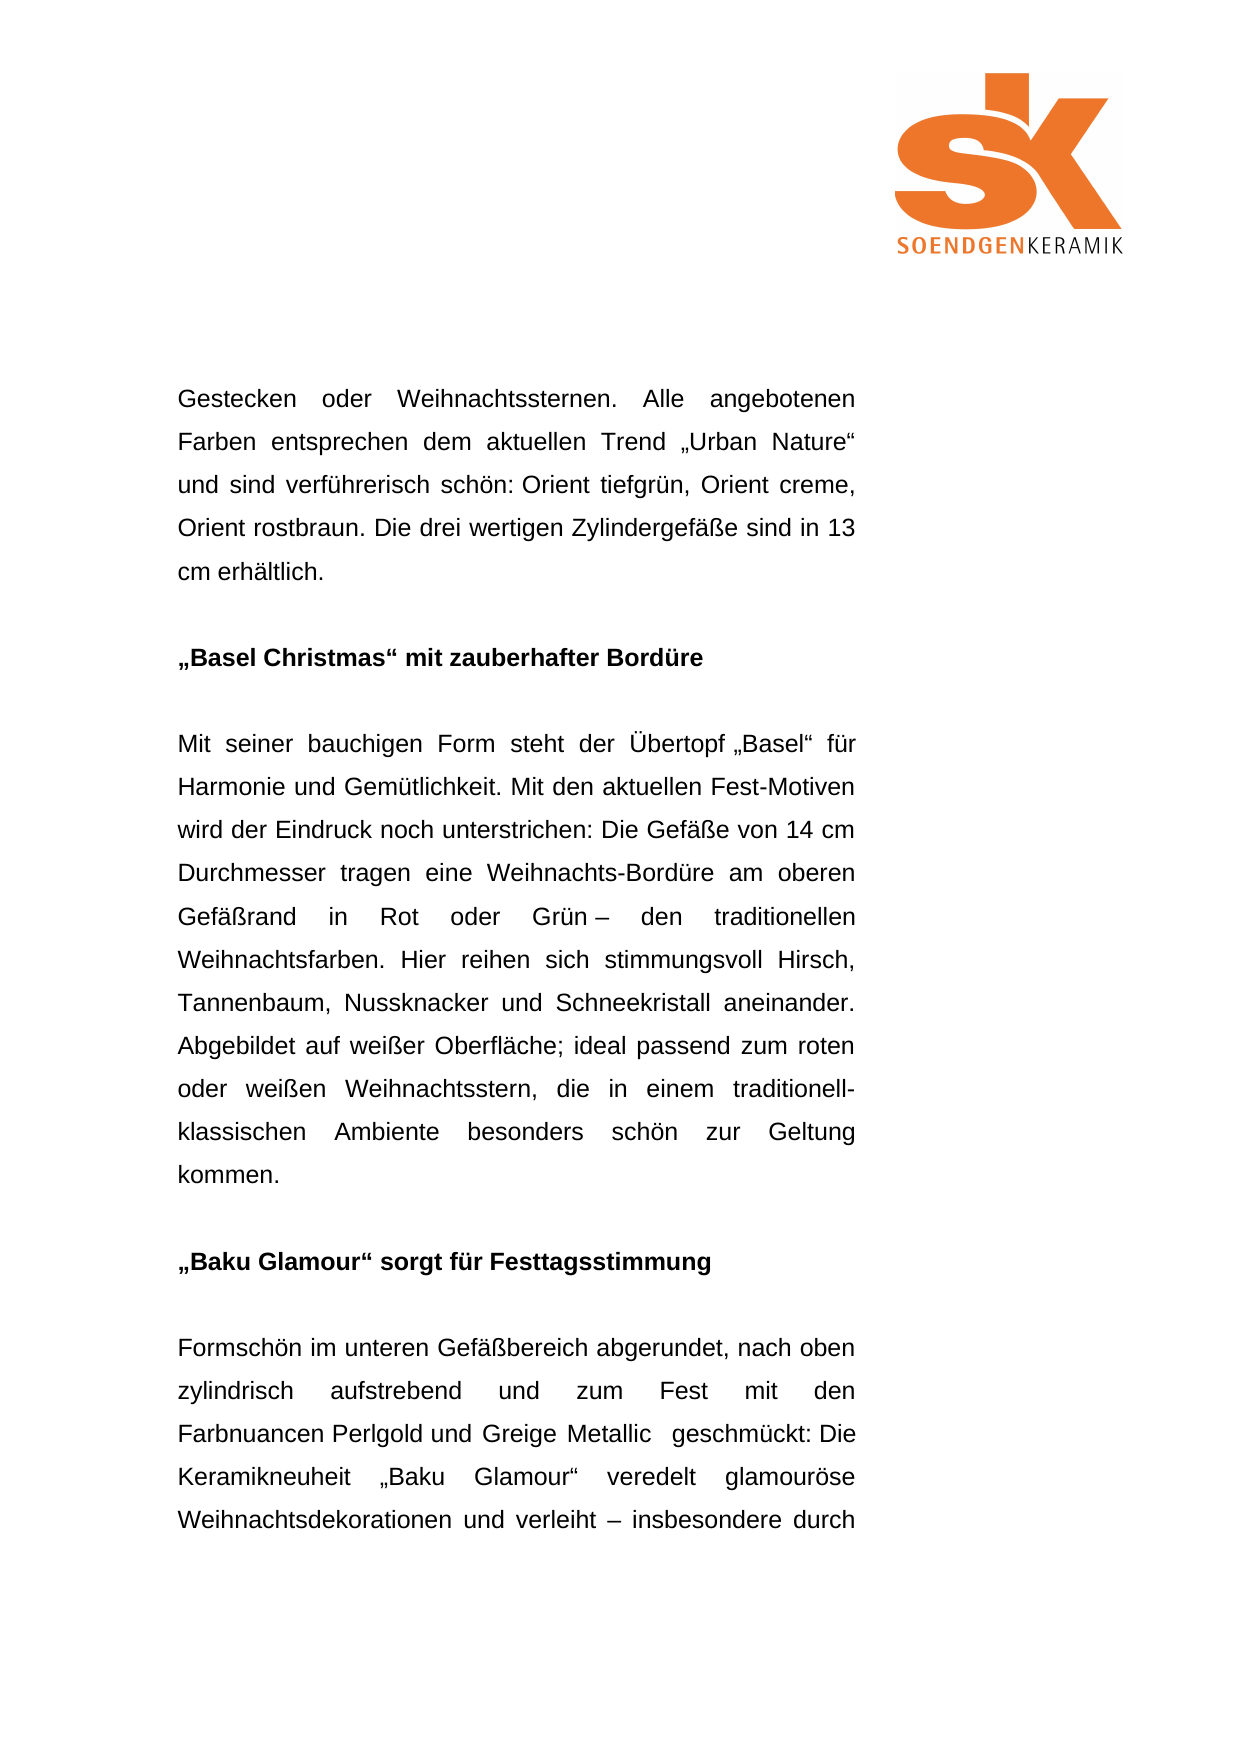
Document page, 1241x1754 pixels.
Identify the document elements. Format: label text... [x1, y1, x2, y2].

text „Basel Christmas“ mit zauberhafter Bordüre [177, 643, 856, 671]
picture [895, 73, 1123, 254]
text Mit seiner bauchigen Form steht der Übertopf „Basel“ für Harmonie und Gemütlichkeit. Mit den aktuellen Fest-Motiven wird der Eindruck noch unterstrichen: Die Gefäße von 14 cm Durchmesser tragen eine Weihnachts-Bordüre am oberen Gefäßrand in Rot oder Grün – den traditionellen Weihnachtsfarben. Hier reihen sich stimmungsvoll Hirsch, Tannenbaum, Nussknacker und Schneekristall aneinander. Abgebildet auf weißer Oberfläche; ideal passend zum roten oder weißen Weihnachtsstern, die in einem traditionell-klassischen Ambiente besonders schön zur Geltung kommen. [177, 729, 856, 1189]
text „Baku Glamour“ sorgt für Festtagsstimmung [177, 1246, 856, 1275]
